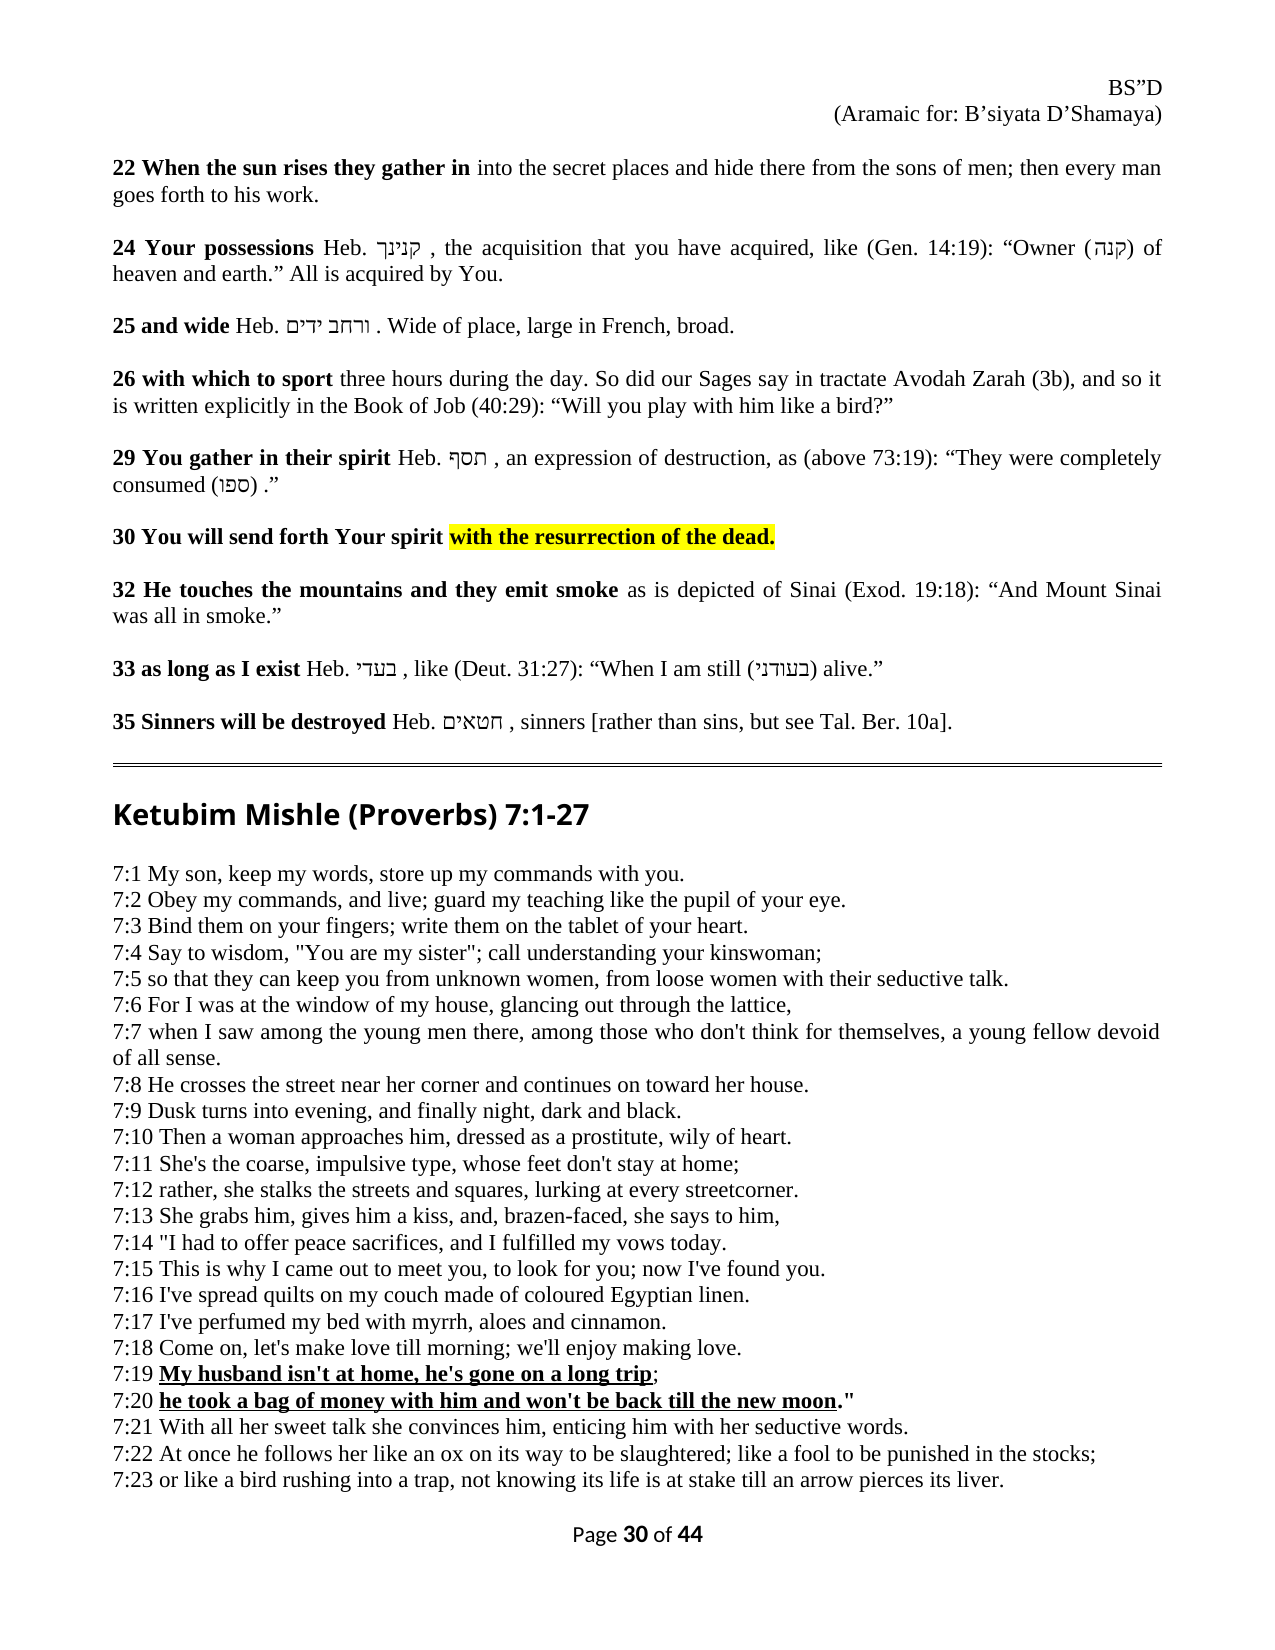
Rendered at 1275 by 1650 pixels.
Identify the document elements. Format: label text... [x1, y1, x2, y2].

text 7:15 This is why I came out to meet you, to look for you; now I've found you. [112, 1255, 1162, 1281]
text 7:9 Dusk turns into evening, and finally night, dark and black. [112, 1097, 1162, 1123]
text 7:22 At once he follows her like an ox on its way to be slaughtered; like a fool to be punished in the stocks; [112, 1439, 1162, 1466]
text 7:10 Then a woman approaches him, dressed as a prostitute, wily of heart. [112, 1123, 1162, 1150]
text 29 You gather in their spirit Heb. תסף , an expression of destruction, as (above 73:19): “They were completely consumed (ספו) .” [112, 444, 1162, 497]
text 22 When the sun rises they gather in into the secret places and hide there from the sons of men; then every man goes forth to his work. [112, 154, 1162, 207]
text 7:20 he took a bag of money with him and won't be back till the new moon." [112, 1387, 1162, 1413]
text 35 Sinners will be destroyed Heb. חטאים , sinners [rather than sins, but see Tal. Ber. 10a]. [112, 708, 1162, 734]
text 7:14 "I had to offer peace sacrifices, and I fulfilled my vows today. [112, 1229, 1162, 1255]
text 7:17 I've perfumed my bed with myrrh, aloes and cinnamon. [112, 1308, 1162, 1334]
text 7:8 He crosses the street near her corner and continues on toward her house. [112, 1071, 1162, 1097]
text 25 and wide Heb. ורחב ידים . Wide of place, large in French, broad. [112, 313, 1162, 339]
text 7:5 so that they can keep you from unknown women, from loose women with their seductive talk. [112, 965, 1162, 992]
text 26 with which to sport three hours during the day. So did our Sages say in tractate Avodah Zarah (3b), and so it is written explicitly in the Book of Job (40:29): “Will you play with him like a bird?” [112, 365, 1162, 418]
text 7:18 Come on, let's make love till morning; we'll enjoy making love. [112, 1334, 1162, 1361]
text 7:4 Say to wisdom, "You are my sister"; call understanding your kinswoman; [112, 939, 1162, 965]
text 7:3 Bind them on your fingers; write them on the tablet of your heart. [112, 912, 1162, 939]
text 33 as long as I exist Heb. בעדי , like (Deut. 31:27): “When I am still (בעודני) alive.” [112, 655, 1162, 682]
text 7:6 For I was at the window of my house, glancing out through the lattice, [112, 992, 1162, 1018]
text 7:12 rather, she stalks the streets and squares, lurking at every streetcorner. [112, 1176, 1162, 1202]
text 7:7 when I saw among the young men there, among those who don't think for themselves, a young fellow devoid of all sense. [112, 1018, 1162, 1071]
text 32 He touches the mountains and they emit smoke as is depicted of Sinai (Exod. 19:18): “And Mount Sinai was all in smoke.” [112, 576, 1162, 629]
text 7:16 I've spread quilts on my couch made of coloured Egyptian linen. [112, 1281, 1162, 1308]
text 7:1 My son, keep my words, store up my commands with you. [112, 860, 1162, 886]
text 7:2 Obey my commands, and live; guard my teaching like the pupil of your eye. [112, 886, 1162, 912]
text 7:13 She grabs him, gives him a kiss, and, brazen-faced, she says to him, [112, 1202, 1162, 1229]
text 7:19 My husband isn't at home, he's gone on a long trip; [112, 1361, 1162, 1387]
text 24 Your possessions Heb. קנינך , the acquisition that you have acquired, like (Gen. 14:19): “Owner (קנה) of heaven and earth.” All is acquired by You. [112, 233, 1162, 286]
text Ketubim Mishle (Proverbs) 7:1-27 [112, 794, 1162, 833]
text 7:21 With all her sweet talk she convinces him, enticing him with her seductive words. [112, 1413, 1162, 1439]
text 30 You will send forth Your spirit with the resurrection of the dead. [112, 523, 1162, 550]
text 7:11 She's the coarse, impulsive type, whose feet don't stay at home; [112, 1150, 1162, 1176]
text 7:23 or like a bird rushing into a trap, not knowing its life is at stake till an arrow pierces its liver. [112, 1466, 1162, 1492]
